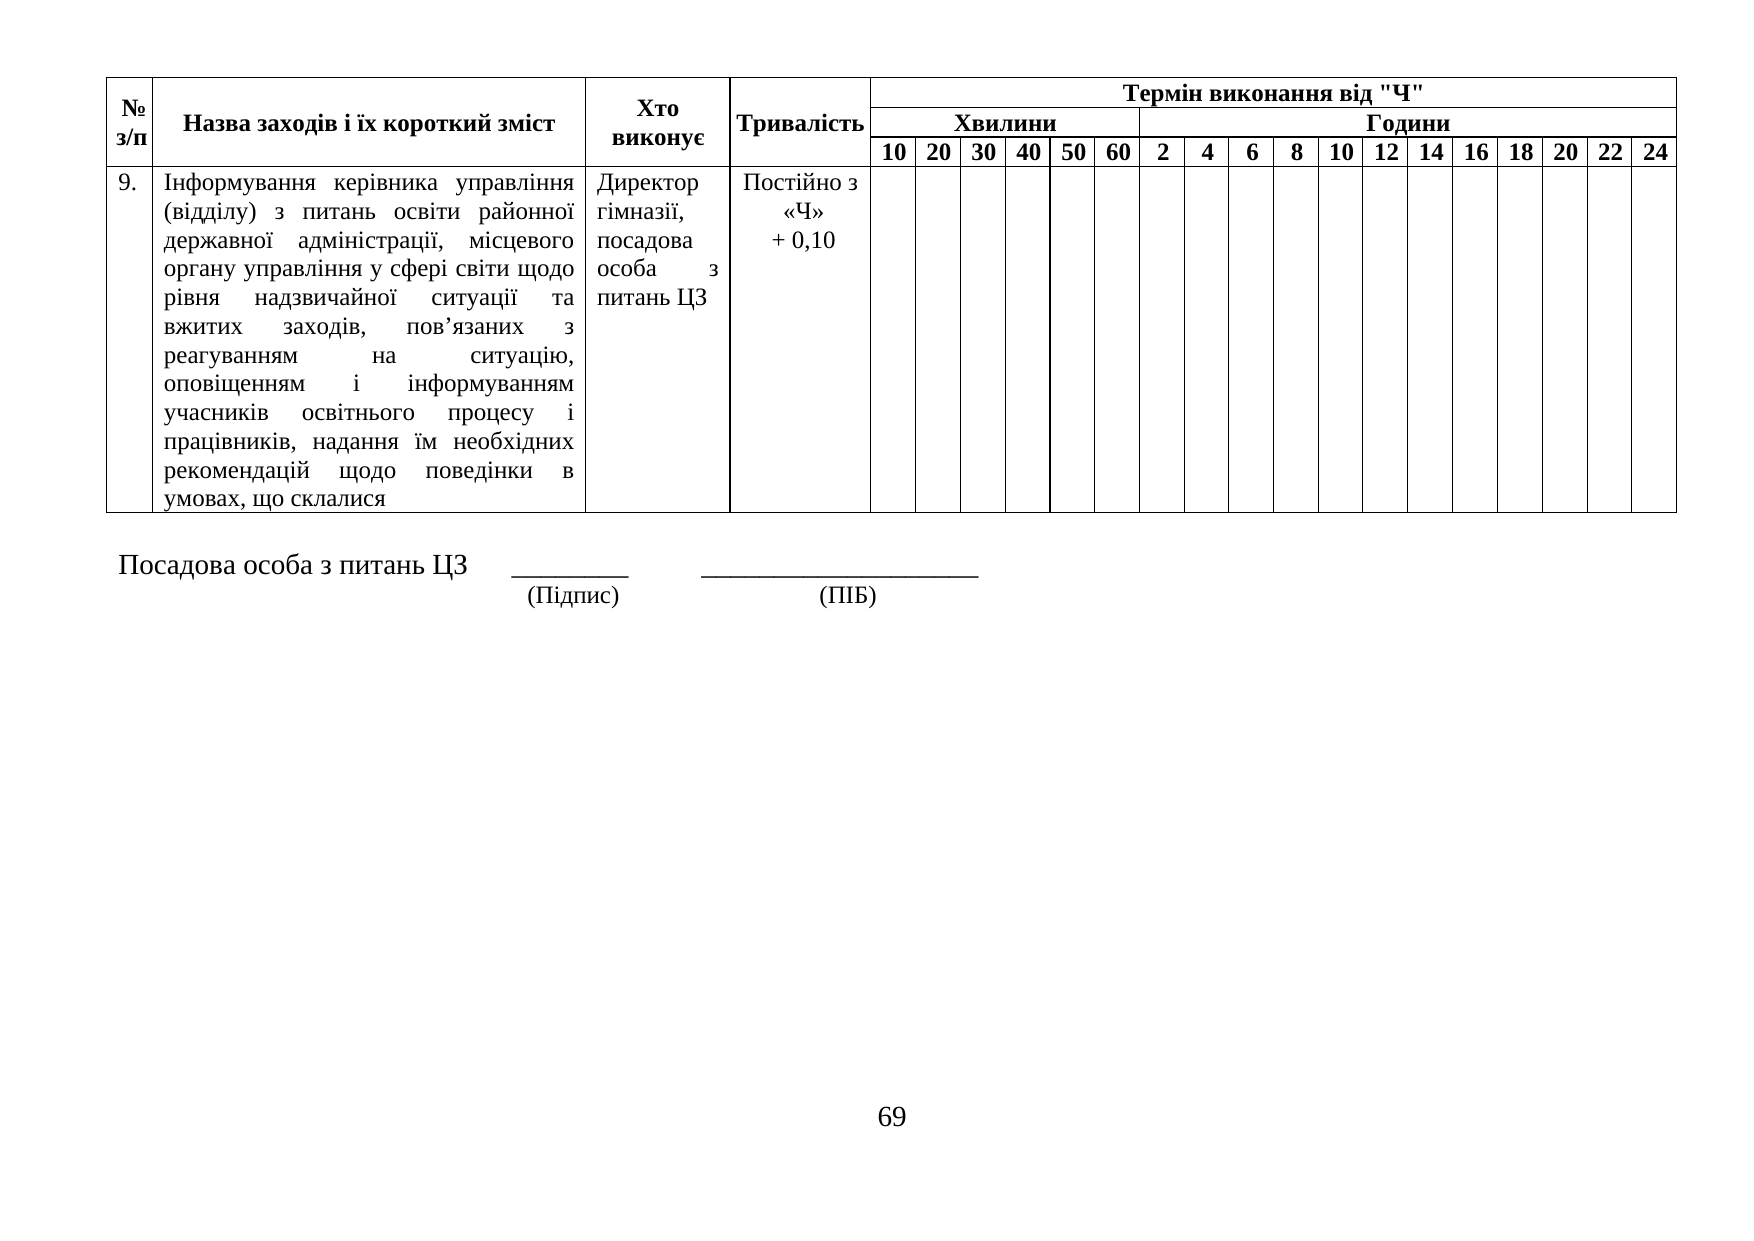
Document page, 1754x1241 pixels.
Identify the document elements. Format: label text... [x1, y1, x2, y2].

table_cell Хвилини [871, 108, 1139, 136]
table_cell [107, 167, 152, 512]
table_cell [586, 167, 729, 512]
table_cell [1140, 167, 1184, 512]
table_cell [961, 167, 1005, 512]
table_cell 30 [961, 138, 1005, 166]
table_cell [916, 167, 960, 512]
table_cell 2 [1140, 138, 1184, 166]
table_cell 18 [1498, 138, 1542, 166]
table_header Тривалість [731, 78, 870, 166]
table_cell 10 [1319, 138, 1362, 166]
table_cell 12 [1363, 138, 1407, 166]
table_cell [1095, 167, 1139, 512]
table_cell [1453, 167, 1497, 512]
table_cell 10 [871, 138, 915, 166]
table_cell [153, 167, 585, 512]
table_cell 8 [1274, 138, 1318, 166]
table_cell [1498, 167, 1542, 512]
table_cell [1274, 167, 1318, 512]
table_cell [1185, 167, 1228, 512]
table_cell 4 [1185, 138, 1228, 166]
table_cell 6 [1229, 138, 1273, 166]
table_header Назва заходів і їх короткий зміст [153, 78, 585, 166]
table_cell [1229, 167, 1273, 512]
table_cell 24 [1632, 138, 1676, 166]
table_cell Години [1140, 108, 1676, 136]
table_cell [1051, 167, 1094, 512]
table_cell 20 [916, 138, 960, 166]
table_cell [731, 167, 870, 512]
table_cell 50 [1051, 138, 1094, 166]
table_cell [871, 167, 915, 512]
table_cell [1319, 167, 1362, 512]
table_cell 60 [1095, 138, 1139, 166]
table_cell 40 [1006, 138, 1049, 166]
table_cell 16 [1453, 138, 1497, 166]
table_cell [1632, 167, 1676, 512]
text Посадова особа з питань ЦЗ ________ ___________________ [118, 547, 1665, 580]
table_cell 14 [1408, 138, 1452, 166]
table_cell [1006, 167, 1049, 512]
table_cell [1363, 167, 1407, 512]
table_header Хто виконує [586, 78, 729, 166]
table_cell 22 [1588, 138, 1631, 166]
table_header № з/п [107, 78, 152, 166]
table_header Термін виконання від "Ч" [871, 78, 1676, 107]
table_cell 20 [1543, 138, 1587, 166]
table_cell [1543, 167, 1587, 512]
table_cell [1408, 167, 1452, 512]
text (Підпис) (ПІБ) [133, 580, 1665, 609]
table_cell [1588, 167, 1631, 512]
